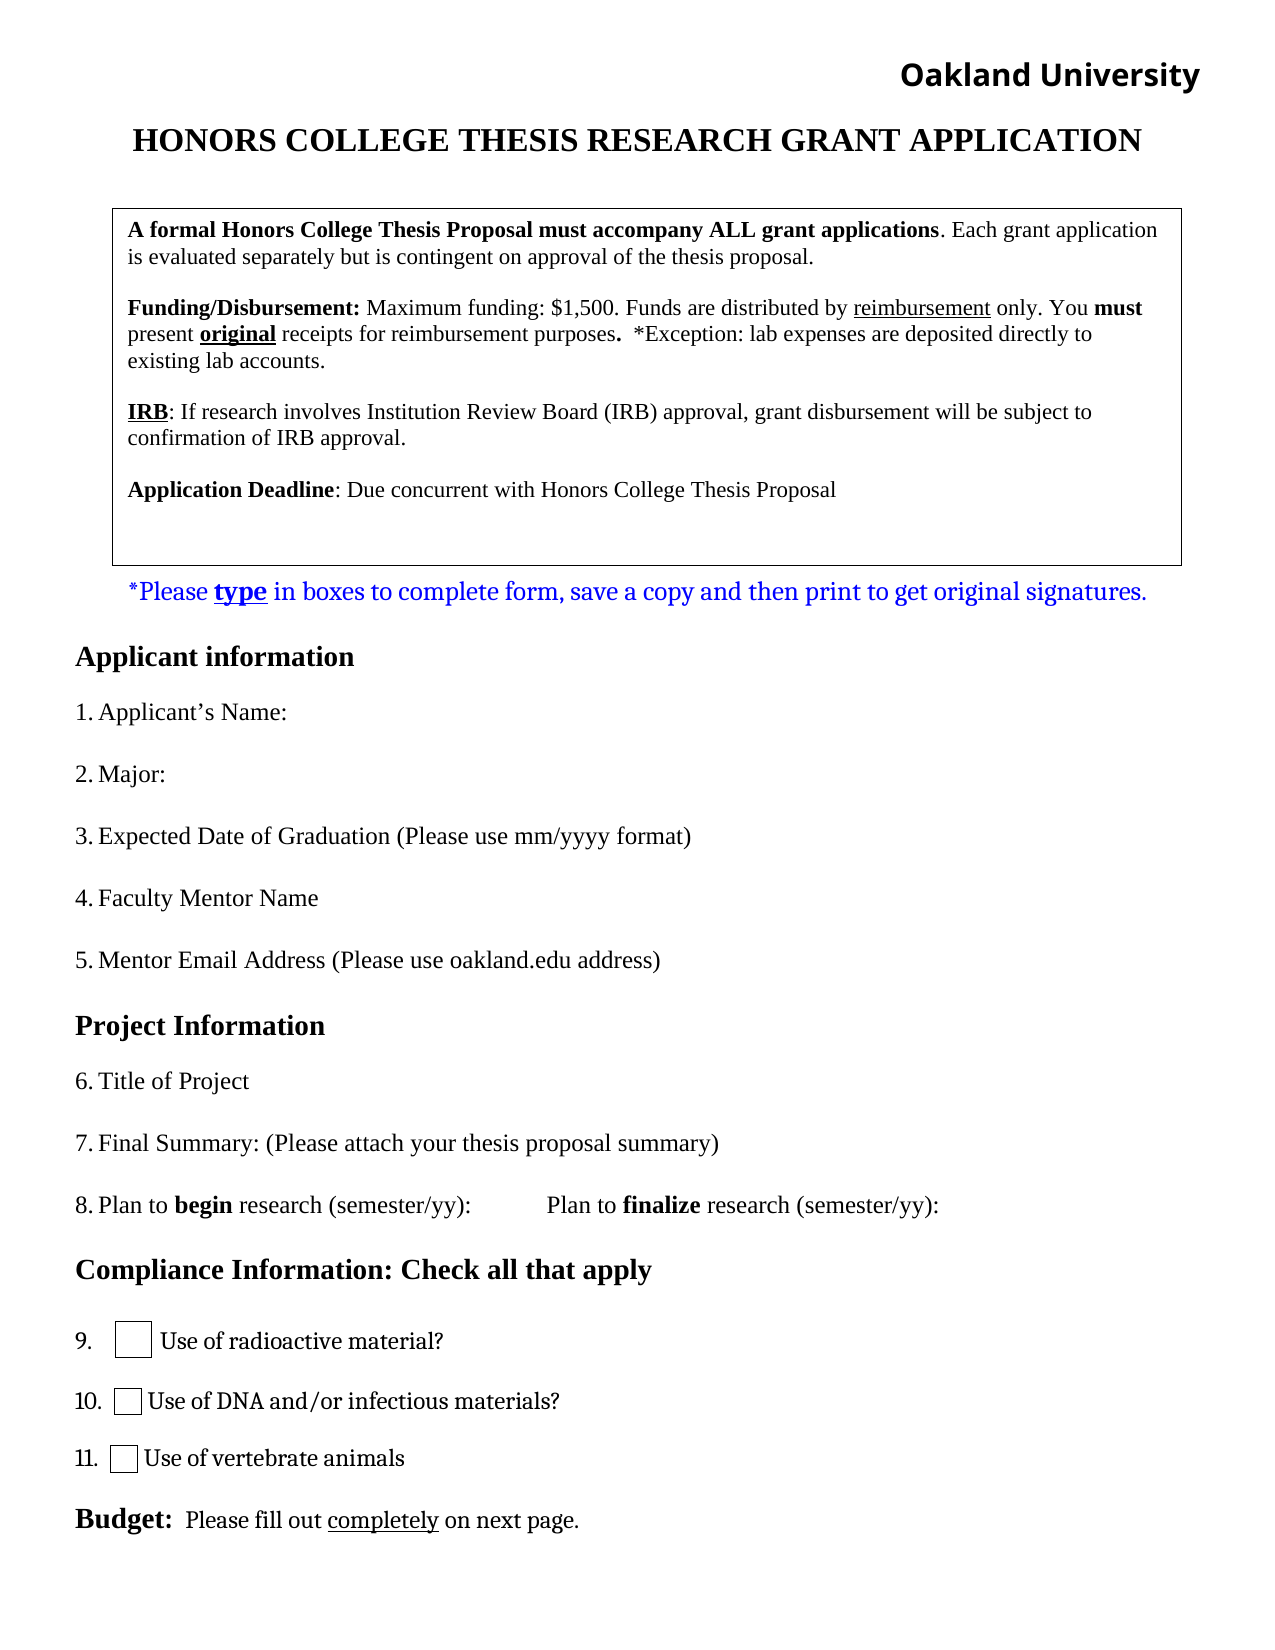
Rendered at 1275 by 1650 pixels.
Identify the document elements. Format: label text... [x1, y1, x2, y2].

text Project Information [75, 1008, 1200, 1041]
text Budget: Please fill out completely on next page. [75, 1502, 1200, 1536]
list Applicant’s Name: [75, 697, 1200, 726]
text Compliance Information: Check all that apply [75, 1252, 1200, 1286]
text 9. Use of radioactive material? [75, 1319, 1200, 1358]
list Plan to begin research (semester/yy): Plan to finalize research (semester/yy): [75, 1190, 1200, 1219]
text Oakland University [75, 52, 1200, 95]
list Faculty Mentor Name [75, 883, 1200, 912]
list Final Summary: (Please attach your thesis proposal summary) [75, 1128, 1200, 1157]
list Expected Date of Graduation (Please use mm/yyyy format) [75, 821, 1200, 850]
text HONORS COLLEGE THESIS RESEARCH GRANT APPLICATION [75, 120, 1200, 158]
list Major: [75, 759, 1200, 788]
text 11. Use of vertebrate animals [75, 1444, 1200, 1473]
text 10. Use of DNA and/or infectious materials? [75, 1387, 1200, 1415]
text *Please type in boxes to complete form, save a copy and then print to get original signatures. [75, 183, 1200, 608]
list Mentor Email Address (Please use oakland.edu address) [75, 946, 1200, 974]
text Applicant information [75, 639, 1200, 672]
list Title of Project [75, 1066, 1200, 1095]
